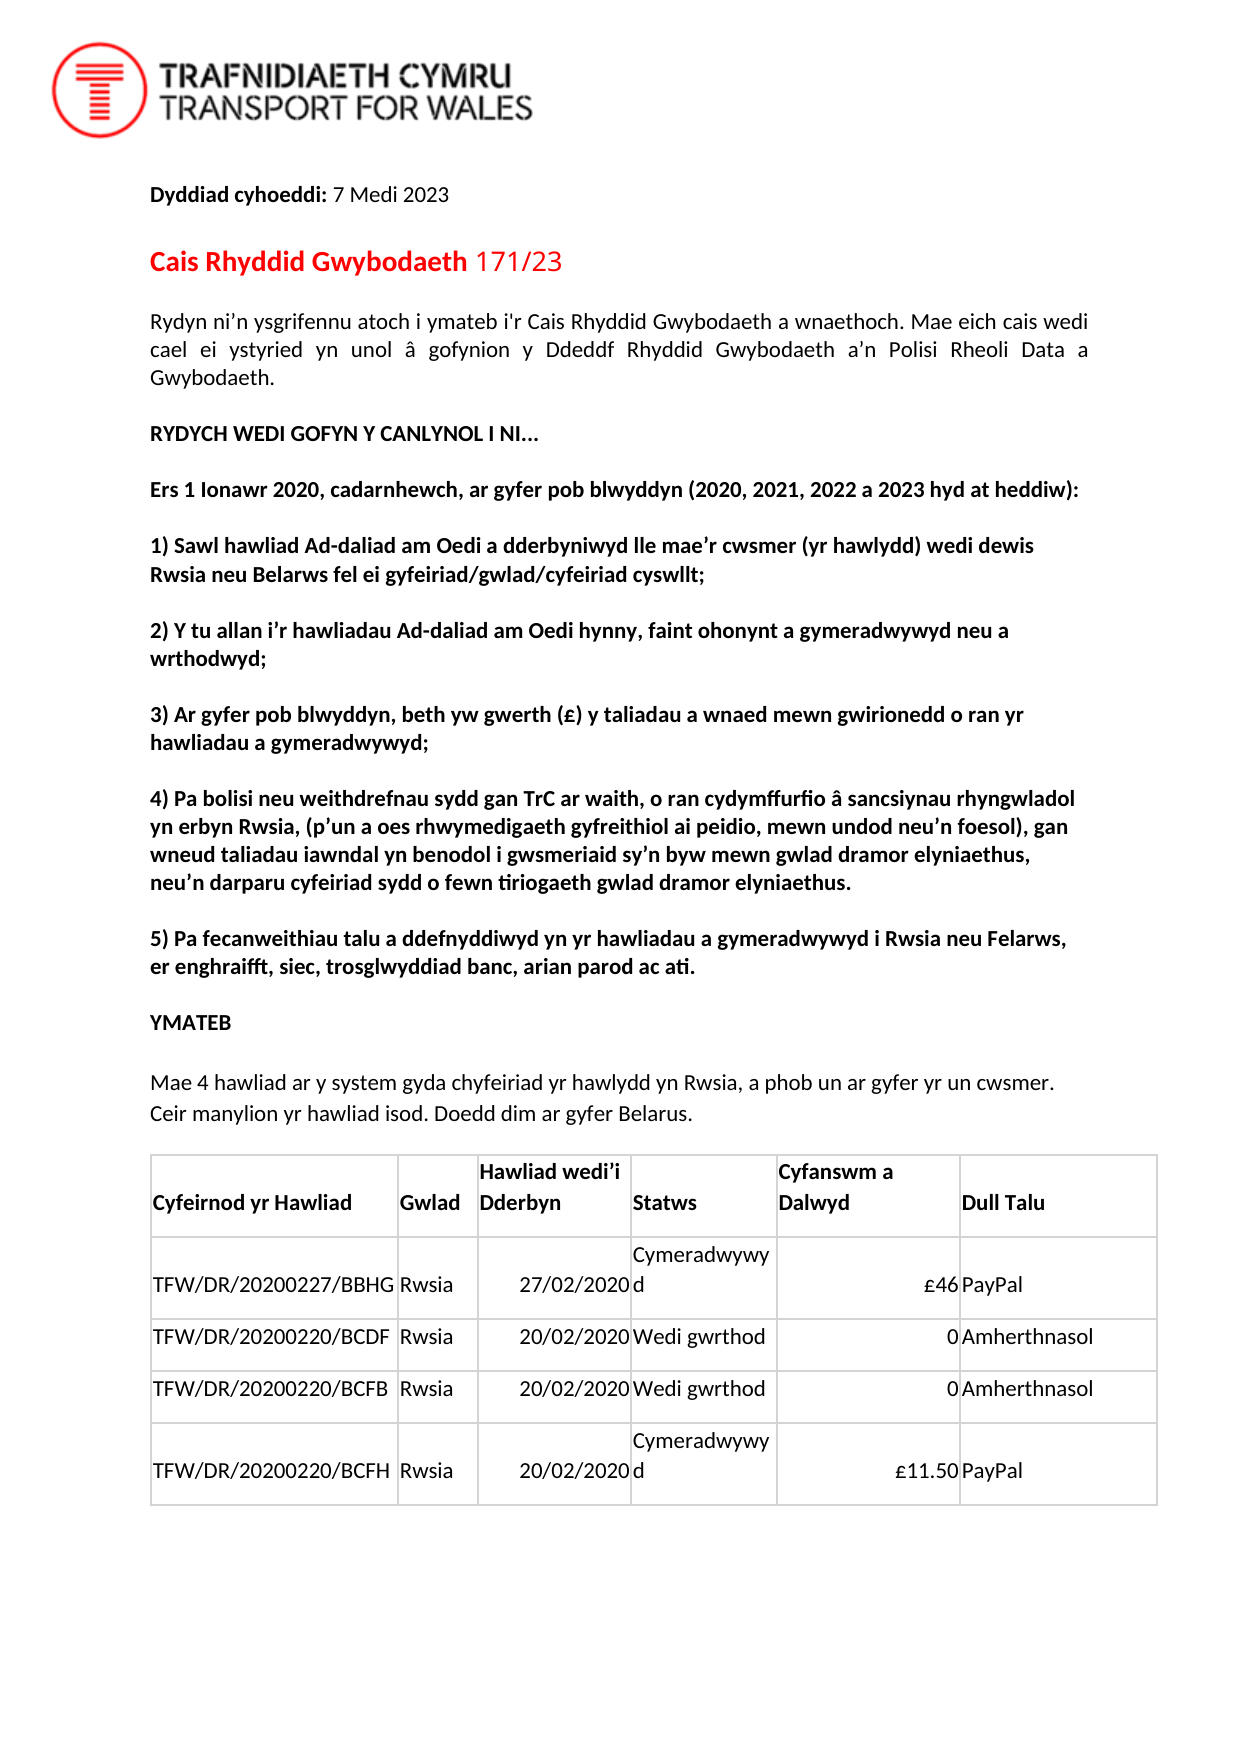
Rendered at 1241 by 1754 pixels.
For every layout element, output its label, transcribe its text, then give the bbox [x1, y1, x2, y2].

table_cell Amherthnasol [961, 1320, 1156, 1370]
table_cell 20/02/2020 [479, 1372, 630, 1422]
table_header Statws [632, 1156, 776, 1236]
table_cell Wedi gwrthod [632, 1372, 776, 1422]
table_cell TFW/DR/20200220/BCFB [152, 1372, 397, 1422]
table_cell TFW/DR/20200220/BCFH [152, 1424, 397, 1504]
text Dyddiad cyhoeddi: 7 Medi 2023 [150, 181, 1090, 208]
text Rydyn ni’n ysgrifennu atoch i ymateb i'r Cais Rhyddid Gwybodaeth a wnaethoch. Mae eich cais wedi cael ei ystyried yn unol â gofynion y Ddeddf Rhyddid Gwybodaeth a’n Polisi Rheoli Data a Gwybodaeth. [150, 307, 1090, 392]
table_cell Cymeradwywyd [632, 1238, 776, 1318]
text 1) Sawl hawliad Ad-daliad am Oedi a dderbyniwyd lle mae’r cwsmer (yr hawlydd) wedi dewis Rwsia neu Belarws fel ei gyfeiriad/gwlad/cyfeiriad cyswllt; [150, 532, 1090, 588]
text Cais Rhyddid Gwybodaeth 171/23 [150, 243, 1090, 279]
text Mae 4 hawliad ar y system gyda chyfeiriad yr hawlydd yn Rwsia, a phob un ar gyfer yr un cwsmer. Ceir manylion yr hawliad isod. Doedd dim ar gyfer Belarus. [150, 1068, 1090, 1127]
table_cell PayPal [961, 1238, 1156, 1318]
text 5) Pa fecanweithiau talu a ddefnyddiwyd yn yr hawliadau a gymeradwywyd i Rwsia neu Felarws, er enghraifft, siec, trosglwyddiad banc, arian parod ac ati. [150, 924, 1090, 980]
picture [42, 32, 535, 143]
table_cell 0 [778, 1372, 959, 1422]
table_cell 27/02/2020 [479, 1238, 630, 1318]
table_header Cyfeirnod yr Hawliad [152, 1156, 397, 1236]
text YMATEB [150, 1008, 1090, 1036]
table_cell TFW/DR/20200227/BBHG [152, 1238, 397, 1318]
table_header Hawliad wedi’i Dderbyn [479, 1156, 630, 1236]
table_cell 20/02/2020 [479, 1424, 630, 1504]
table_cell 20/02/2020 [479, 1320, 630, 1370]
table_header Cyfanswm a Dalwyd [778, 1156, 959, 1236]
text 2) Y tu allan i’r hawliadau Ad-daliad am Oedi hynny, faint ohonynt a gymeradwywyd neu a wrthodwyd; [150, 616, 1090, 672]
table_cell TFW/DR/20200220/BCDF [152, 1320, 397, 1370]
table_header Gwlad [399, 1156, 477, 1236]
table_cell £11.50 [778, 1424, 959, 1504]
table_cell Wedi gwrthod [632, 1320, 776, 1370]
text 3) Ar gyfer pob blwyddyn, beth yw gwerth (£) y taliadau a wnaed mewn gwirionedd o ran yr hawliadau a gymeradwywyd; [150, 700, 1090, 756]
table_cell Rwsia [399, 1238, 477, 1318]
table_cell Rwsia [399, 1424, 477, 1504]
table_cell PayPal [961, 1424, 1156, 1504]
table_header Dull Talu [961, 1156, 1156, 1236]
text Ers 1 Ionawr 2020, cadarnhewch, ar gyfer pob blwyddyn (2020, 2021, 2022 a 2023 hyd at heddiw): [150, 476, 1090, 504]
text 4) Pa bolisi neu weithdrefnau sydd gan TrC ar waith, o ran cydymffurfio â sancsiynau rhyngwladol yn erbyn Rwsia, (p’un a oes rhwymedigaeth gyfreithiol ai peidio, mewn undod neu’n foesol), gan wneud taliadau iawndal yn benodol i gwsmeriaid sy’n byw mewn gwlad dramor elyniaethus, neu’n darparu cyfeiriad sydd o fewn tiriogaeth gwlad dramor elyniaethus. [150, 784, 1090, 896]
table_cell Amherthnasol [961, 1372, 1156, 1422]
table_cell Rwsia [399, 1320, 477, 1370]
table_cell Rwsia [399, 1372, 477, 1422]
table_cell Cymeradwywyd [632, 1424, 776, 1504]
table_cell 0 [778, 1320, 959, 1370]
table_cell £46 [778, 1238, 959, 1318]
text RYDYCH WEDI GOFYN Y CANLYNOL I NI... [150, 419, 1090, 448]
